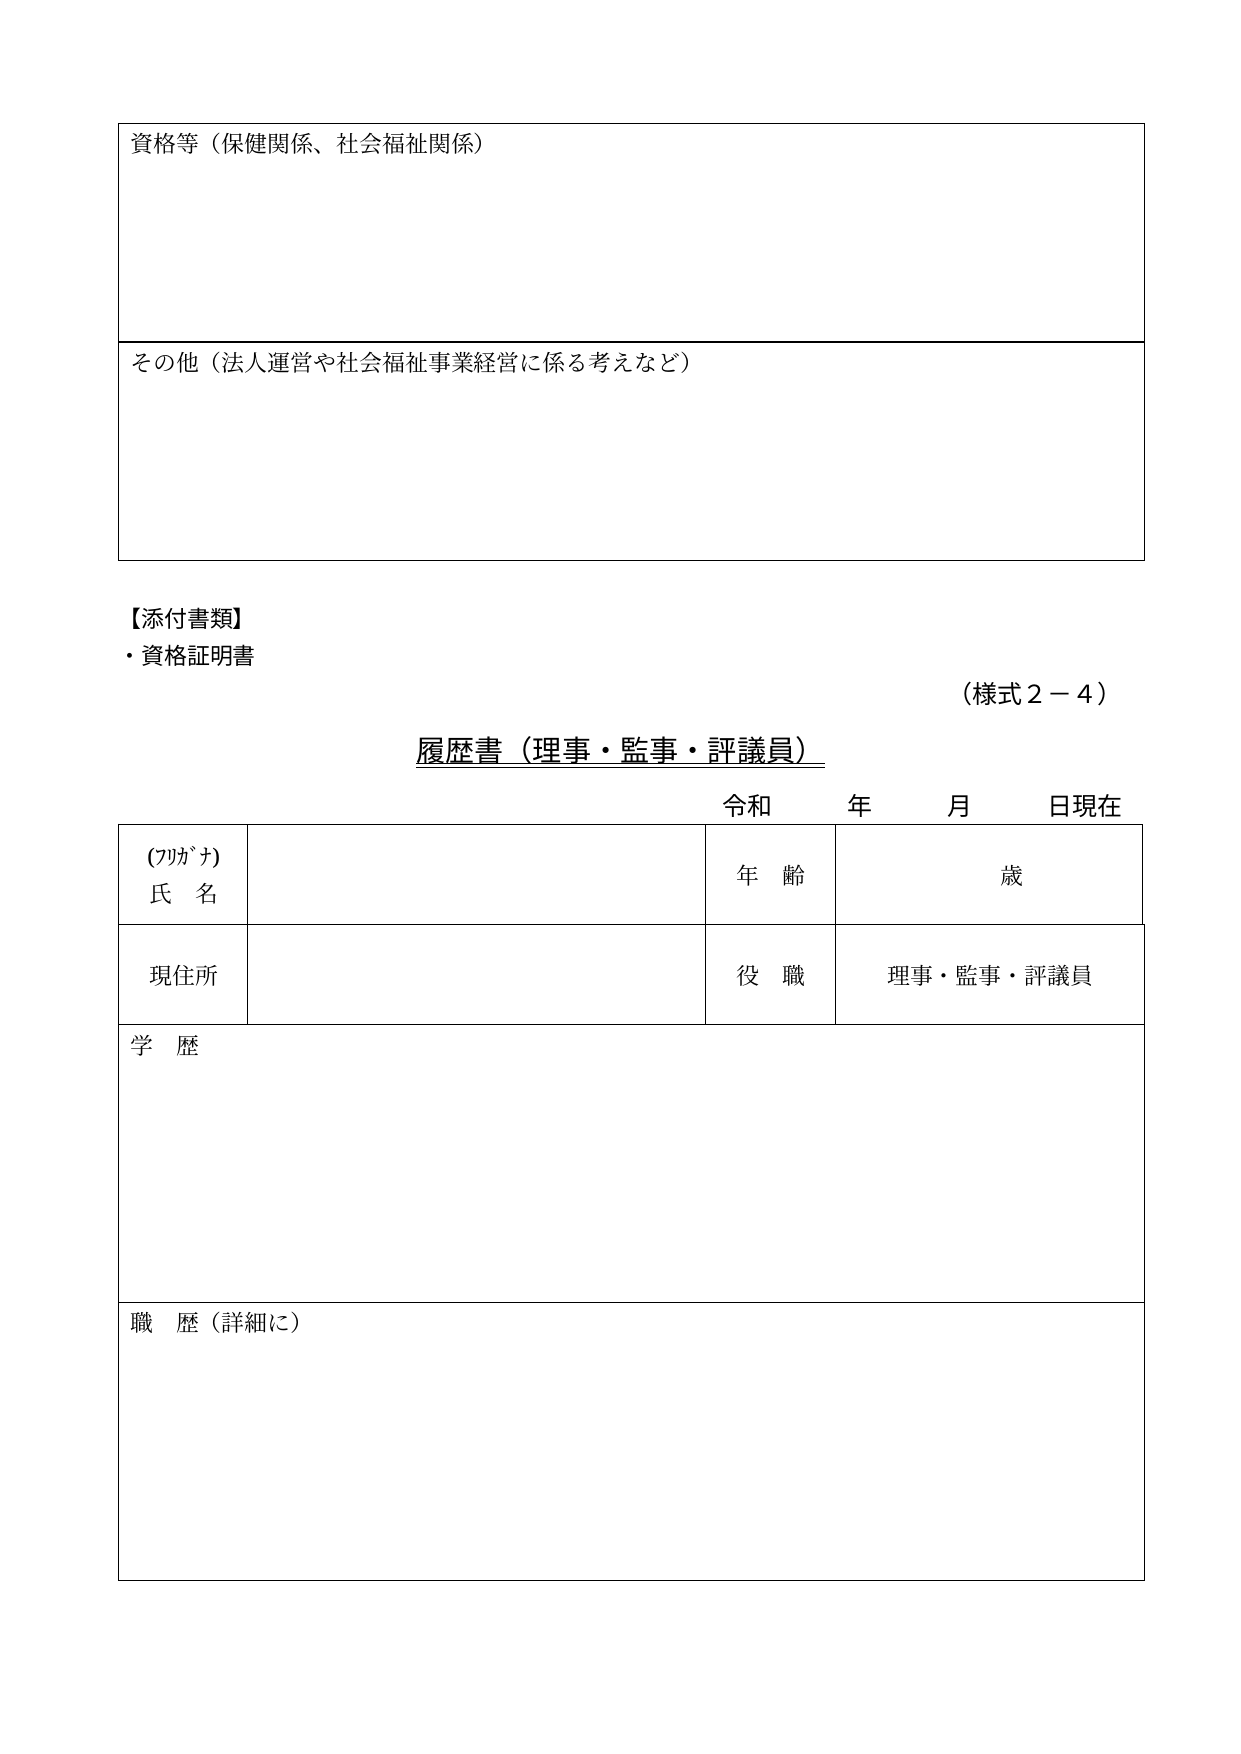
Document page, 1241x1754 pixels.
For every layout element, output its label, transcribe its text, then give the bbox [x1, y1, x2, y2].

table_header 歳 [836, 825, 1142, 924]
table_header 年 齢 [706, 825, 835, 924]
text 履歴書（理事・監事・評議員） [118, 711, 1122, 786]
table_header [248, 825, 705, 924]
table_cell 理事・監事・評議員 [836, 925, 1144, 1024]
text 【添付書類】 [118, 598, 1122, 636]
table_cell 学 歴 [119, 1025, 1144, 1302]
table_header (ﾌﾘｶﾞﾅ) 氏 名 [119, 825, 247, 924]
table_cell 現住所 [119, 925, 247, 1024]
table_cell その他（法人運営や社会福祉事業経営に係る考えなど） [119, 343, 1144, 560]
table_cell [248, 925, 705, 1024]
text 令和 年 月 日現在 [118, 786, 1122, 823]
table_cell 役 職 [706, 925, 835, 1024]
text （様式２－４） [118, 673, 1122, 711]
table_cell 職 歴（詳細に） [119, 1303, 1144, 1579]
table_cell 資格等（保健関係、社会福祉関係） [119, 124, 1144, 341]
text ・資格証明書 [118, 636, 1122, 673]
